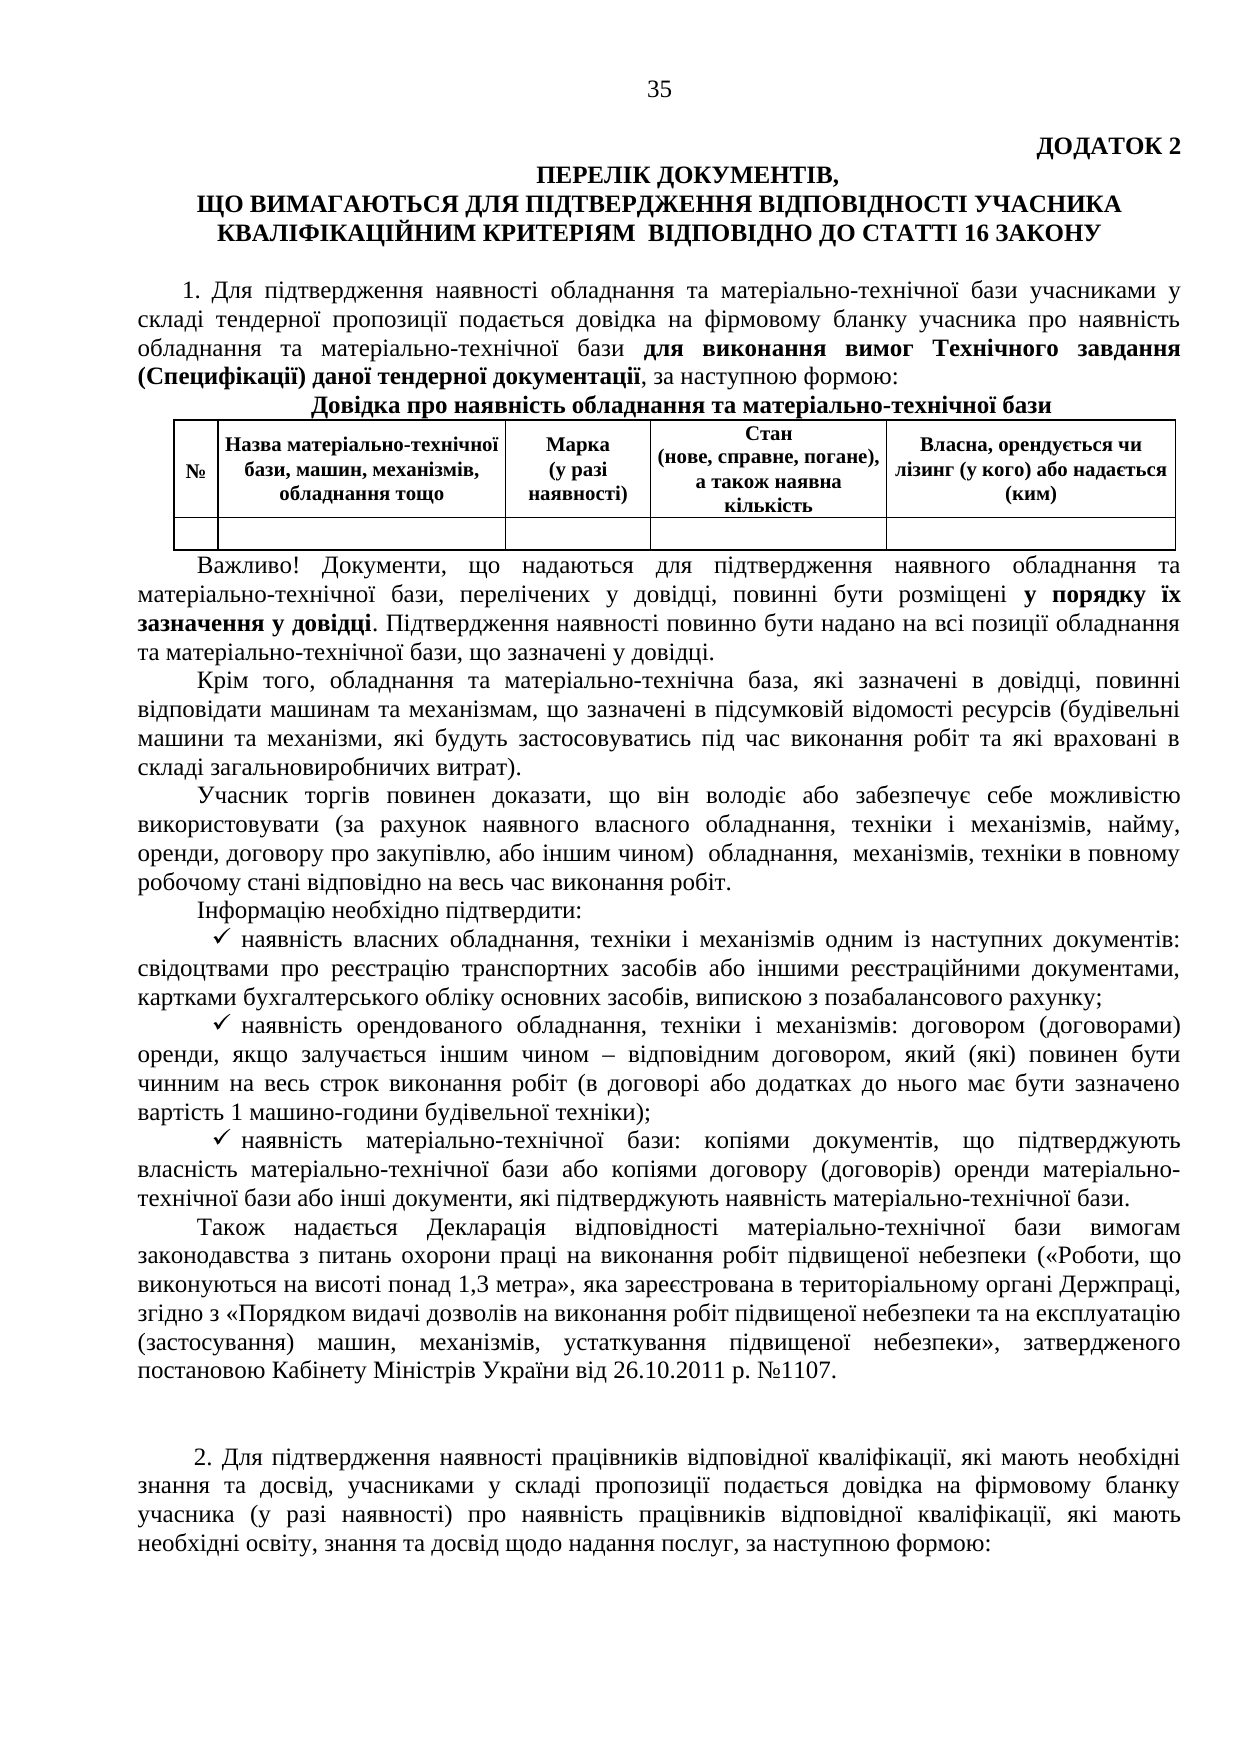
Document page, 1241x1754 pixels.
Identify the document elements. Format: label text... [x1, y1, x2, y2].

table_header Стан (нове, справне, погане), а також наявна кількість [651, 421, 886, 517]
text ПЕРЕЛІК ДОКУМЕНТІВ, [137, 160, 1181, 189]
table_cell [651, 518, 886, 549]
table_header Власна, орендується чи лізинг (у кого) або надається (ким) [887, 421, 1175, 517]
text Довідка про наявність обладнання та матеріально-технічної бази [182, 390, 1181, 419]
list наявність власних обладнання, техніки і механізмів одним із наступних документів: свідоцтвами про реєстрацію транспортних засобів або іншими реєстраційними документами, картками бухгалтерського обліку основних засобів, випискою з позабалансового рахунку; [137, 924, 1181, 1011]
subtitle ДОДАТОК 2 [175, 131, 1181, 160]
table_cell [219, 518, 505, 549]
table_header Назва матеріально-технічної бази, машин, механізмів, обладнання тощо [219, 421, 505, 517]
list Для підтвердження наявності обладнання та матеріально-технічної бази учасниками у складі тендерної пропозиції подається довідка на фірмовому бланку учасника про наявність обладнання та матеріально-технічної бази для виконання вимог Технічного завдання (Специфікації) даної тендерної документації, за наступною формою: [137, 275, 1181, 390]
table_cell [887, 518, 1175, 549]
list наявність орендованого обладнання, техніки і механізмів: договором (договорами) оренди, якщо залучається іншим чином – відповідним договором, який (які) повинен бути чинним на весь строк виконання робіт (в договорі або додатках до нього має бути зазначено вартість 1 машино-години будівельної техніки); [137, 1011, 1181, 1126]
table_cell [506, 518, 650, 549]
text Важливо! Документи, що надаються для підтвердження наявного обладнання та матеріально-технічної бази, перелічених у довідці, повинні бути розміщені у порядку їх зазначення у довідці. Підтвердження наявності повинно бути надано на всі позиції обладнання та матеріально-технічної бази, що зазначені у довідці. [137, 551, 1181, 666]
list наявність матеріально-технічної бази: копіями документів, що підтверджують власність матеріально-технічної бази або копіями договору (договорів) оренди матеріально-технічної бази або інші документи, які підтверджують наявність матеріально-технічної бази. [137, 1126, 1181, 1212]
text Інформацію необхідно підтвердити: [137, 896, 1181, 924]
table_cell [175, 518, 217, 549]
text Учасник торгів повинен доказати, що він володіє або забезпечує себе можливістю використовувати (за рахунок наявного власного обладнання, техніки і механізмів, найму, оренди, договору про закупівлю, або іншим чином) обладнання, механізмів, техніки в повному робочому стані відповідно на весь час виконання робіт. [137, 781, 1181, 896]
table_header № [175, 421, 217, 517]
text ЩО ВИМАГАЮТЬСЯ ДЛЯ ПІДТВЕРДЖЕННЯ ВІДПОВІДНОСТІ УЧАСНИКА КВАЛІФІКАЦІЙНИМ КРИТЕРІЯМ ВІДПОВІДНО ДО СТАТТІ 16 ЗАКОНУ [137, 189, 1181, 246]
text 2. Для підтвердження наявності працівників відповідної кваліфікації, які мають необхідні знання та досвід, учасниками у складі пропозиції подається довідка на фірмовому бланку учасника (у разі наявності) про наявність працівників відповідної кваліфікації, які мають необхідні освіту, знання та досвід щодо надання послуг, за наступною формою: [137, 1442, 1181, 1557]
text Крім того, обладнання та матеріально-технічна база, які зазначені в довідці, повинні відповідати машинам та механізмам, що зазначені в підсумковій відомості ресурсів (будівельні машини та механізми, які будуть застосовуватись під час виконання робіт та які враховані в складі загальновиробничих витрат). [137, 666, 1181, 781]
text Також надається Декларація відповідності матеріально-технічної бази вимогам законодавства з питань охорони праці на виконання робіт підвищеної небезпеки («Роботи, що виконуються на висоті понад 1,3 метра», яка зареєстрована в територіальному органі Держпраці, згідно з «Порядком видачі дозволів на виконання робіт підвищеної небезпеки та на експлуатацію (застосування) машин, механізмів, устаткування підвищеної небезпеки», затвердженого постановою Кабінету Міністрів України від 26.10.2011 р. №1107. [137, 1212, 1181, 1384]
table_header Марка (у разі наявності) [506, 421, 650, 517]
